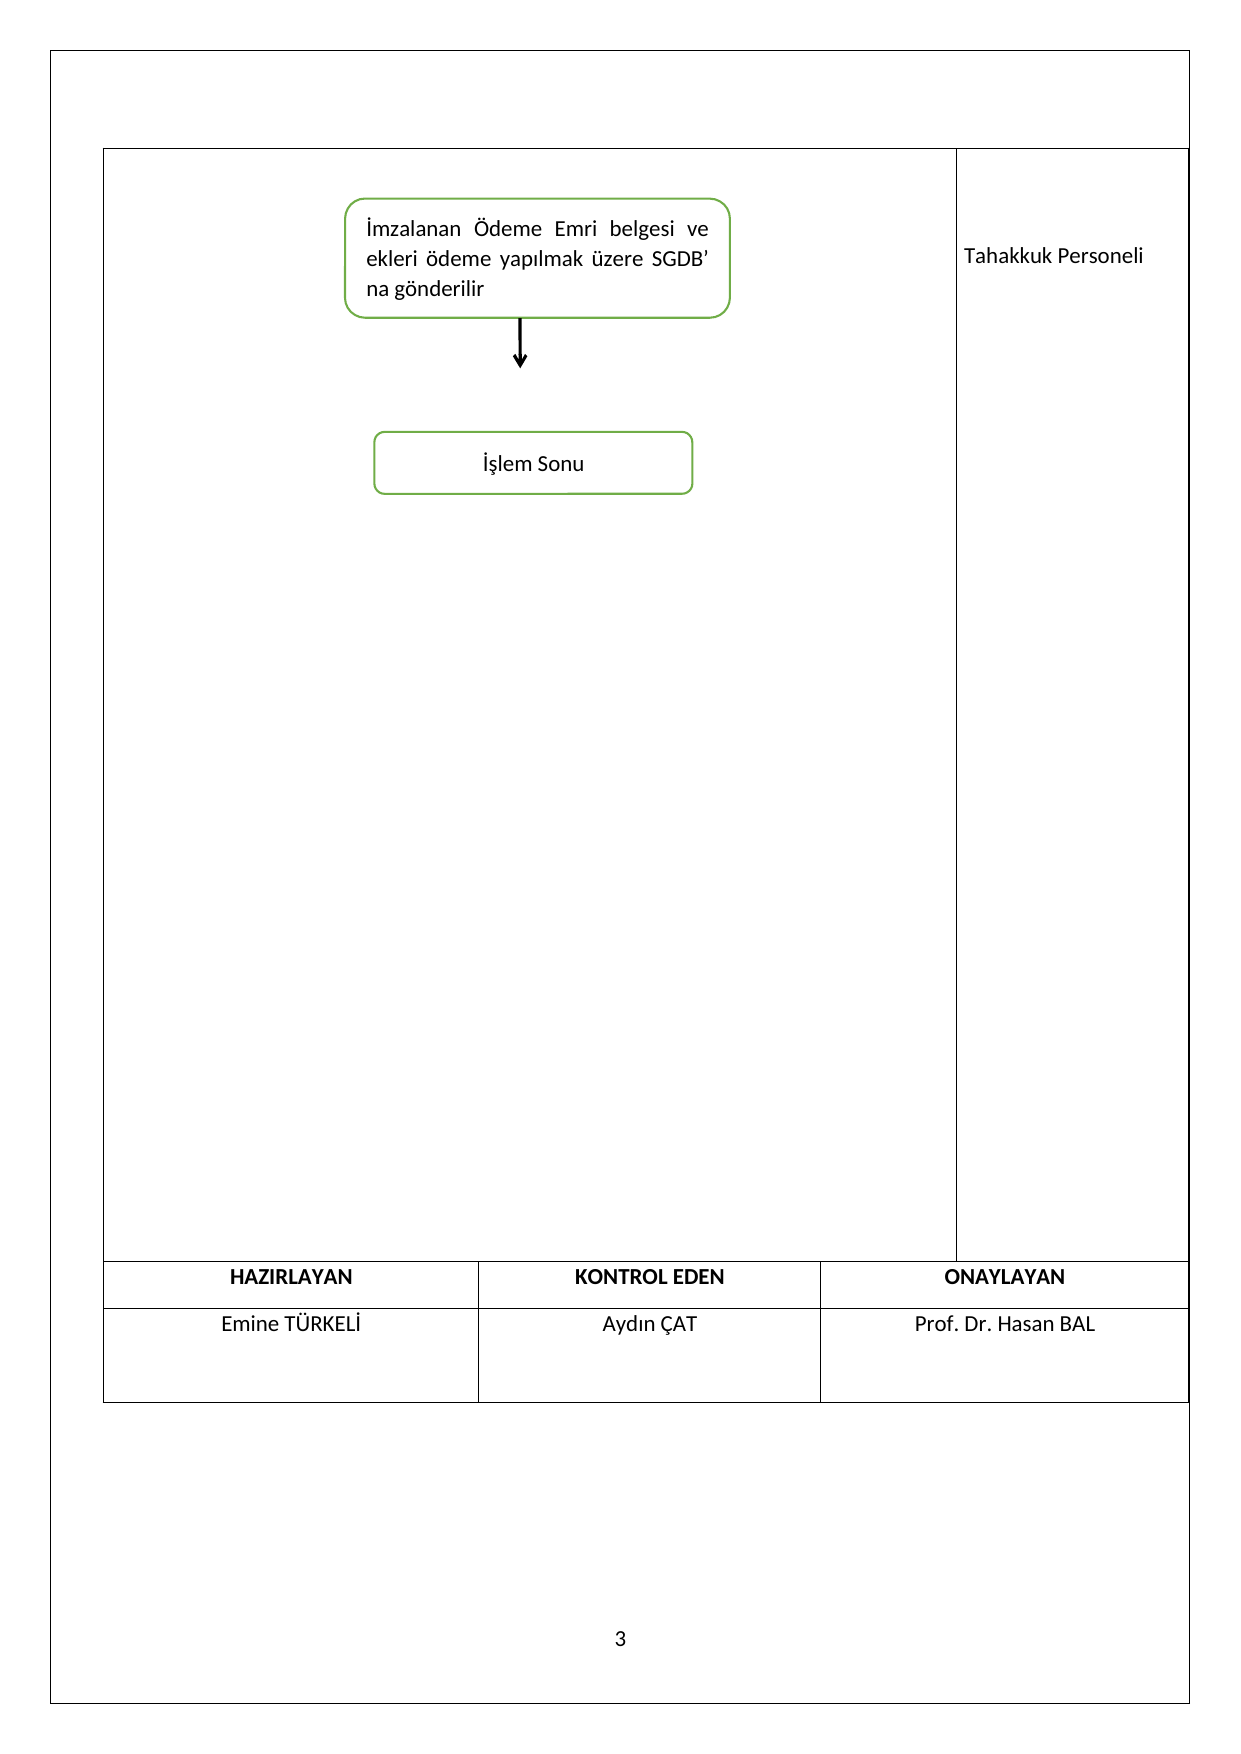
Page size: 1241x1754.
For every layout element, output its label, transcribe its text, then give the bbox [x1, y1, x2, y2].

table_cell Emine TÜRKELİ [104, 1309, 478, 1402]
table_cell Aydın ÇAT [479, 1309, 820, 1402]
table_cell HAZIRLAYAN [104, 1262, 478, 1308]
table_cell [104, 149, 956, 1261]
table_cell KONTROL EDEN [479, 1262, 820, 1308]
table_cell ONAYLAYAN [821, 1262, 1188, 1308]
table_cell Prof. Dr. Hasan BAL [821, 1309, 1188, 1402]
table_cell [957, 149, 1188, 1261]
